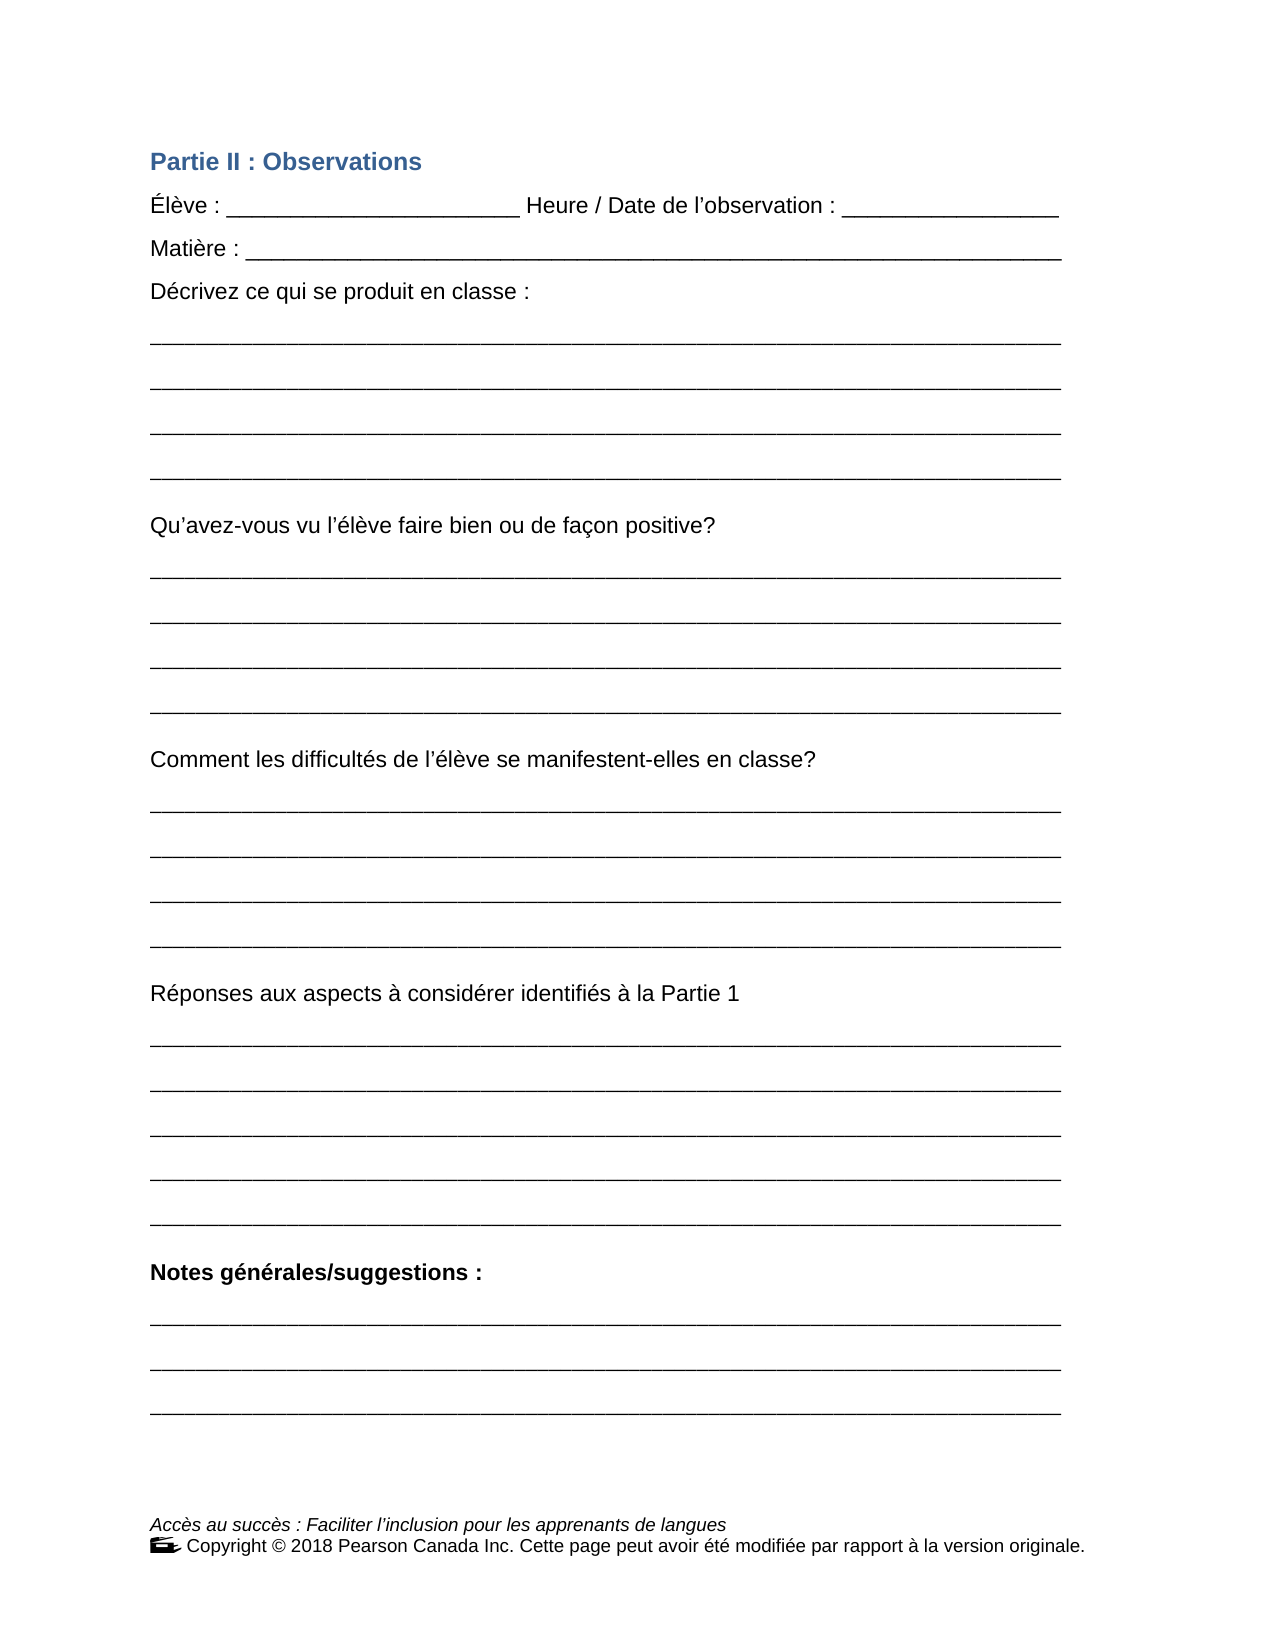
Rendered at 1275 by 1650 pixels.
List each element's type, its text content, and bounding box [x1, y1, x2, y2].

text ________________________________________________________________________________ [150, 554, 1125, 583]
text Décrivez ce qui se produit en classe : [150, 278, 1125, 304]
text Notes générales/suggestions : [150, 1258, 1125, 1285]
text ________________________________________________________________________________ [150, 788, 1125, 817]
text ________________________________________________________________________________ [150, 1201, 1125, 1229]
text ________________________________________________________________________________ [150, 321, 1125, 349]
text ________________________________________________________________________________ [150, 455, 1125, 483]
text Comment les difficultés de l’élève se manifestent-elles en classe? [150, 746, 1125, 772]
text ________________________________________________________________________________ [150, 644, 1125, 672]
text ________________________________________________________________________________ [150, 410, 1125, 438]
text Matière : ________________________________________________________________ [150, 235, 1125, 262]
text ________________________________________________________________________________ [150, 1391, 1125, 1418]
text ________________________________________________________________________________ [150, 1157, 1125, 1184]
picture [150, 1537, 182, 1553]
text ________________________________________________________________________________ [150, 1301, 1125, 1329]
text ________________________________________________________________________________ [150, 1067, 1125, 1095]
text ________________________________________________________________________________ [150, 1346, 1125, 1374]
text ________________________________________________________________________________ [150, 599, 1125, 627]
subtitle Partie II : Observations [150, 147, 1125, 176]
text ________________________________________________________________________________ [150, 365, 1125, 393]
text Qu’avez-vous vu l’élève faire bien ou de façon positive? [150, 512, 1125, 538]
text Réponses aux aspects à considérer identifiés à la Partie 1 [150, 980, 1125, 1006]
text ________________________________________________________________________________ [150, 689, 1125, 717]
text ________________________________________________________________________________ [150, 878, 1125, 906]
text ________________________________________________________________________________ [150, 1022, 1125, 1051]
text ________________________________________________________________________________ [150, 923, 1125, 951]
text ________________________________________________________________________________ [150, 833, 1125, 861]
text Élève : _______________________ Heure / Date de l’observation : _________________ [150, 192, 1125, 219]
text ________________________________________________________________________________ [150, 1112, 1125, 1140]
